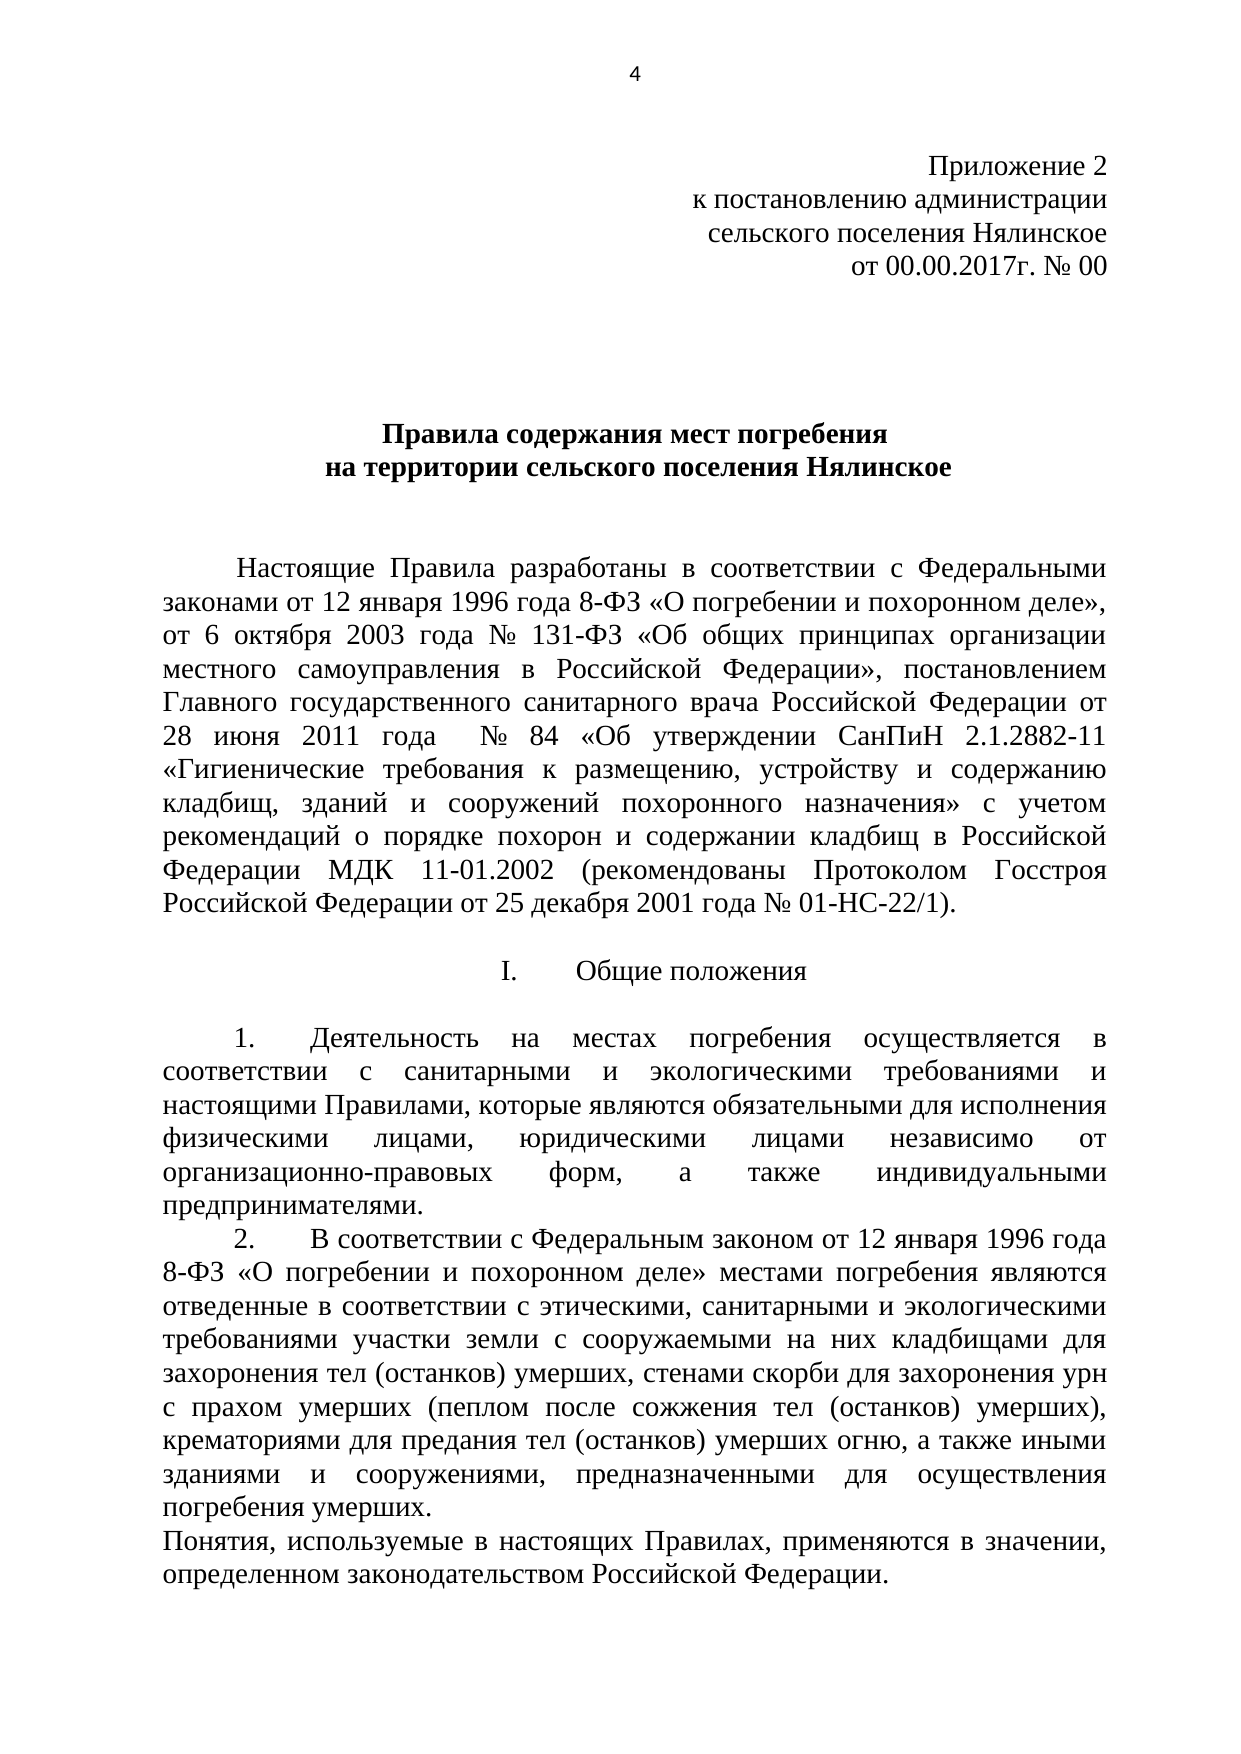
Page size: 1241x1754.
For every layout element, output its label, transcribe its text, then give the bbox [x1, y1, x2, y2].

text на территории сельского поселения Нялинское [162, 449, 1107, 483]
list Деятельность на местах погребения осуществляется в соответствии с санитарными и экологическими требованиями и настоящими Правилами, которые являются обязательными для исполнения физическими лицами, юридическими лицами независимо от организационно-правовых форм, а также индивидуальными предпринимателями. [162, 1020, 1107, 1221]
text Понятия, используемые в настоящих Правилах, применяются в значении, определенном законодательством Российской Федерации. [162, 1523, 1107, 1590]
text от 00.00.2017г. № 00 [162, 248, 1107, 282]
list В соответствии с Федеральным законом от 12 января 1996 года 8-ФЗ «О погребении и похоронном деле» местами погребения являются отведенные в соответствии с этическими, санитарными и экологическими требованиями участки земли с сооружаемыми на них кладбищами для захоронения тел (останков) умерших, стенами скорби для захоронения урн с прахом умерших (пеплом после сожжения тел (останков) умерших), крематориями для предания тел (останков) умерших огню, а также иными зданиями и сооружениями, предназначенными для осуществления погребения умерших. [162, 1221, 1107, 1523]
list Общие положения [200, 953, 1107, 986]
text к постановлению администрации [162, 181, 1107, 215]
text сельского поселения Нялинское [162, 215, 1107, 248]
text Приложение 2 [162, 148, 1107, 181]
text Правила содержания мест погребения [162, 416, 1107, 449]
text Настоящие Правила разработаны в соответствии с Федеральными законами от 12 января 1996 года 8-ФЗ «О погребении и похоронном деле», от 6 октября 2003 года № 131-ФЗ «Об общих принципах организации местного самоуправления в Российской Федерации», постановлением Главного государственного санитарного врача Российской Федерации от 28 июня 2011 года № 84 «Об утверждении СанПиН 2.1.2882-11 «Гигиенические требования к размещению, устройству и содержанию кладбищ, зданий и сооружений похоронного назначения» с учетом рекомендаций о порядке похорон и содержании кладбищ в Российской Федерации МДК 11-01.2002 (рекомендованы Протоколом Госстроя Российской Федерации от 25 декабря 2001 года № 01-НС-22/1). [162, 550, 1107, 919]
